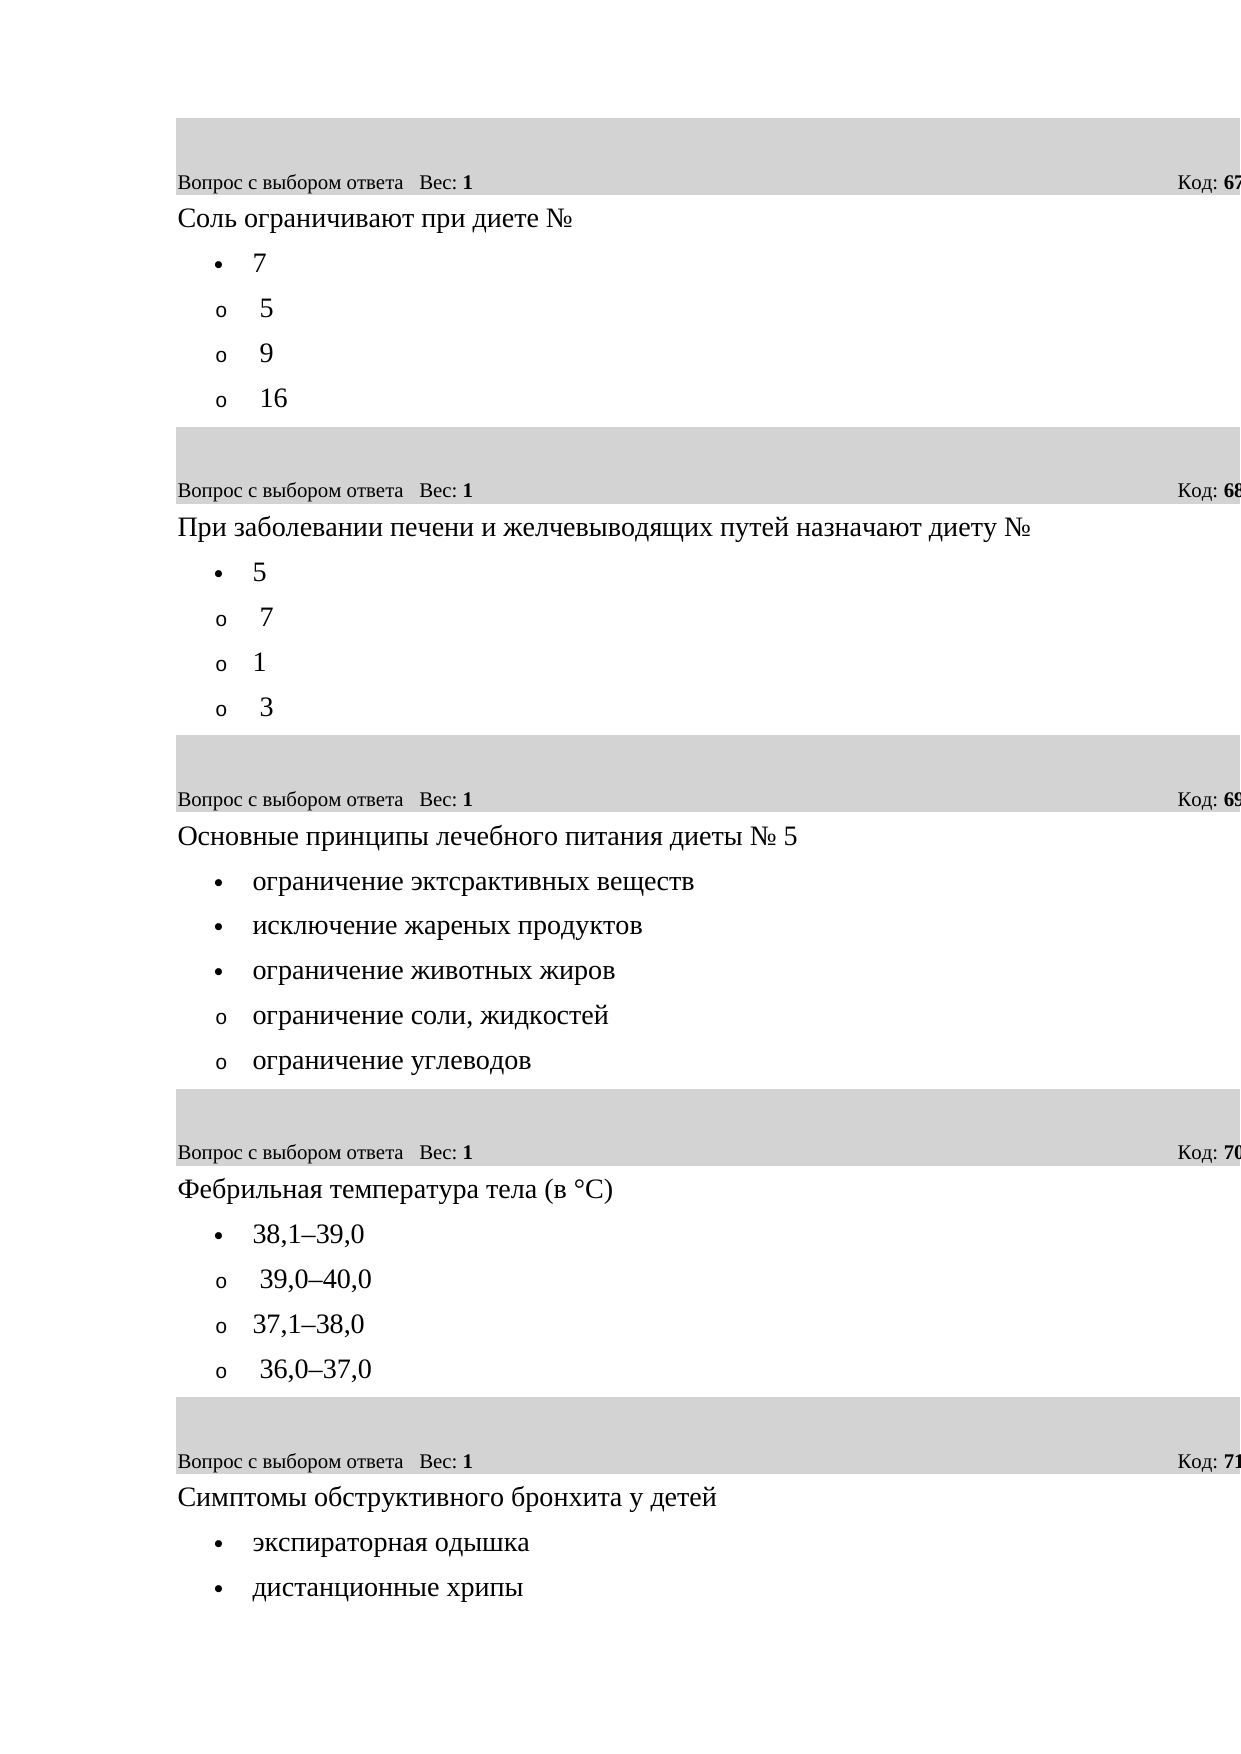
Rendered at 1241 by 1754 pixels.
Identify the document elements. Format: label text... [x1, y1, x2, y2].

table_header Код: 67 [1043, 118, 1240, 195]
table_header Код: 71 [1043, 1397, 1240, 1474]
table_header Вопрос с выбором ответа Вес: 1 [176, 1089, 1043, 1166]
text Симптомы обструктивного бронхита у детей [177, 1480, 1152, 1513]
list ограничение соли, жидкостей [215, 998, 1152, 1031]
table_header Код: 68 [1043, 427, 1240, 504]
list исключение жареных продуктов [215, 908, 1152, 941]
table_header Вопрос с выбором ответа Вес: 1 [176, 1397, 1043, 1474]
text Фебрильная температура тела (в °С) [177, 1172, 1152, 1204]
list 16 [215, 382, 1152, 414]
table_header Вопрос с выбором ответа Вес: 1 [176, 735, 1043, 812]
list 38,1–39,0 [215, 1217, 1152, 1249]
list 1 [215, 645, 1152, 678]
table_header Код: 69 [1043, 735, 1240, 812]
list ограничение животных жиров [215, 953, 1152, 986]
list 5 [215, 555, 1152, 587]
text Основные принципы лечебного питания диеты № 5 [177, 819, 1152, 851]
list экспираторная одышка [215, 1525, 1152, 1558]
table_header Вопрос с выбором ответа Вес: 1 [176, 427, 1043, 504]
list 7 [215, 600, 1152, 632]
list 7 [215, 246, 1152, 279]
list ограничение углеводов [215, 1043, 1152, 1076]
list 3 [215, 690, 1152, 723]
text При заболевании печени и желчевыводящих путей назначают диету № [177, 510, 1152, 542]
list 5 [215, 291, 1152, 324]
list 36,0–37,0 [215, 1352, 1152, 1384]
table_header Код: 70 [1043, 1089, 1240, 1166]
list дистанционные хрипы [215, 1570, 1152, 1635]
list 39,0–40,0 [215, 1262, 1152, 1294]
list ограничение эктсрактивных веществ [215, 863, 1152, 896]
list 37,1–38,0 [215, 1307, 1152, 1339]
list 9 [215, 336, 1152, 369]
text Соль ограничивают при диете № [177, 202, 1152, 234]
table_header Вопрос с выбором ответа Вес: 1 [176, 118, 1043, 195]
